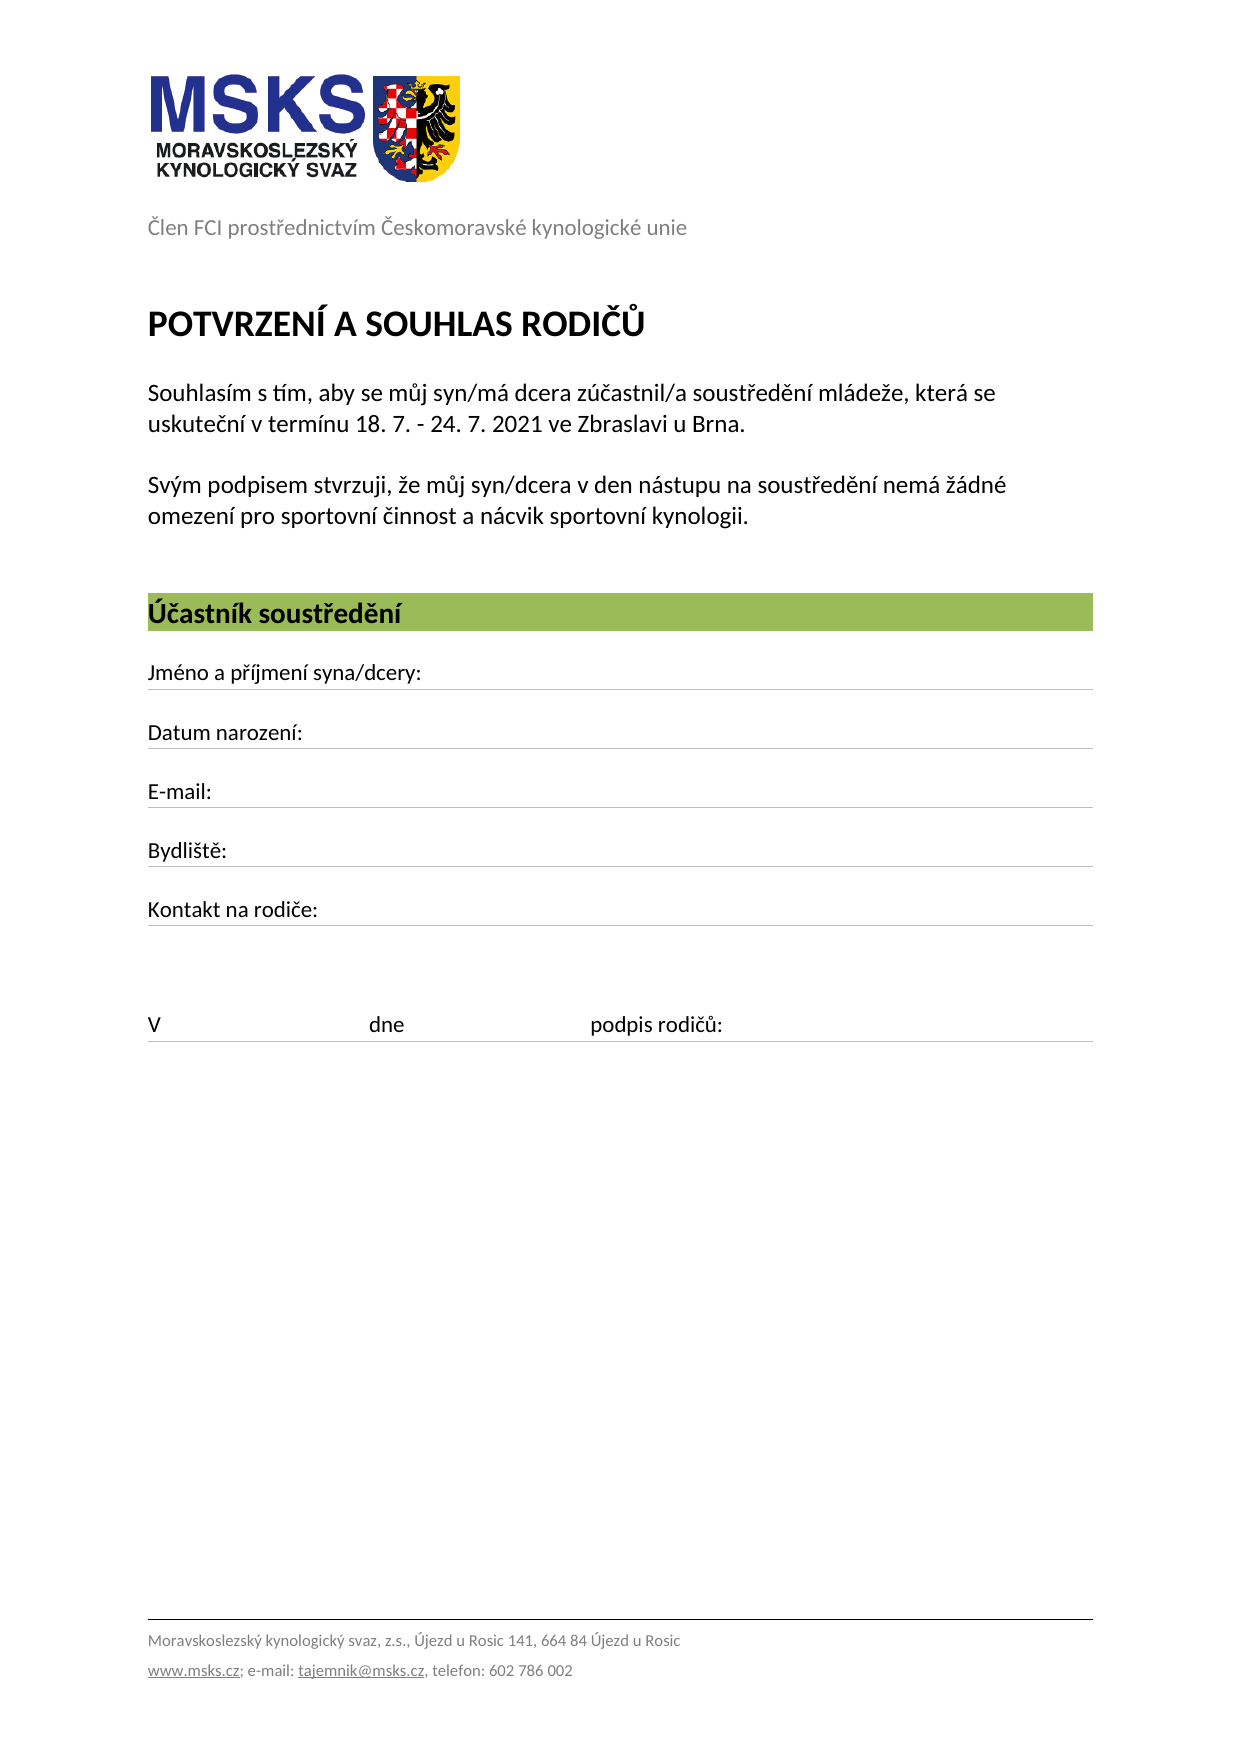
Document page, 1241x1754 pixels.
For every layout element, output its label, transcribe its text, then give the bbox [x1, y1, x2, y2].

text Účastník soustředění [148, 593, 1093, 631]
text Jméno a příjmení syna/dcery: [148, 658, 1093, 689]
text Bydliště: [148, 836, 1093, 866]
text Kontakt na rodiče: [148, 895, 1093, 925]
text POTVRZENÍ A SOUHLAS RODIČŮ [148, 300, 1093, 346]
text Datum narození: [148, 718, 1093, 748]
text V dne podpis rodičů: [148, 1010, 1093, 1041]
text E-mail: [148, 777, 1093, 807]
text Svým podpisem stvrzuji, že můj syn/dcera v den nástupu na soustředění nemá žádné omezení pro sportovní činnost a nácvik sportovní kynologii. [148, 469, 1093, 531]
text Souhlasím s tím, aby se můj syn/má dcera zúčastnil/a soustředění mládeže, která se uskuteční v termínu 18. 7. - 24. 7. 2021 ve Zbraslavi u Brna. [148, 377, 1093, 438]
